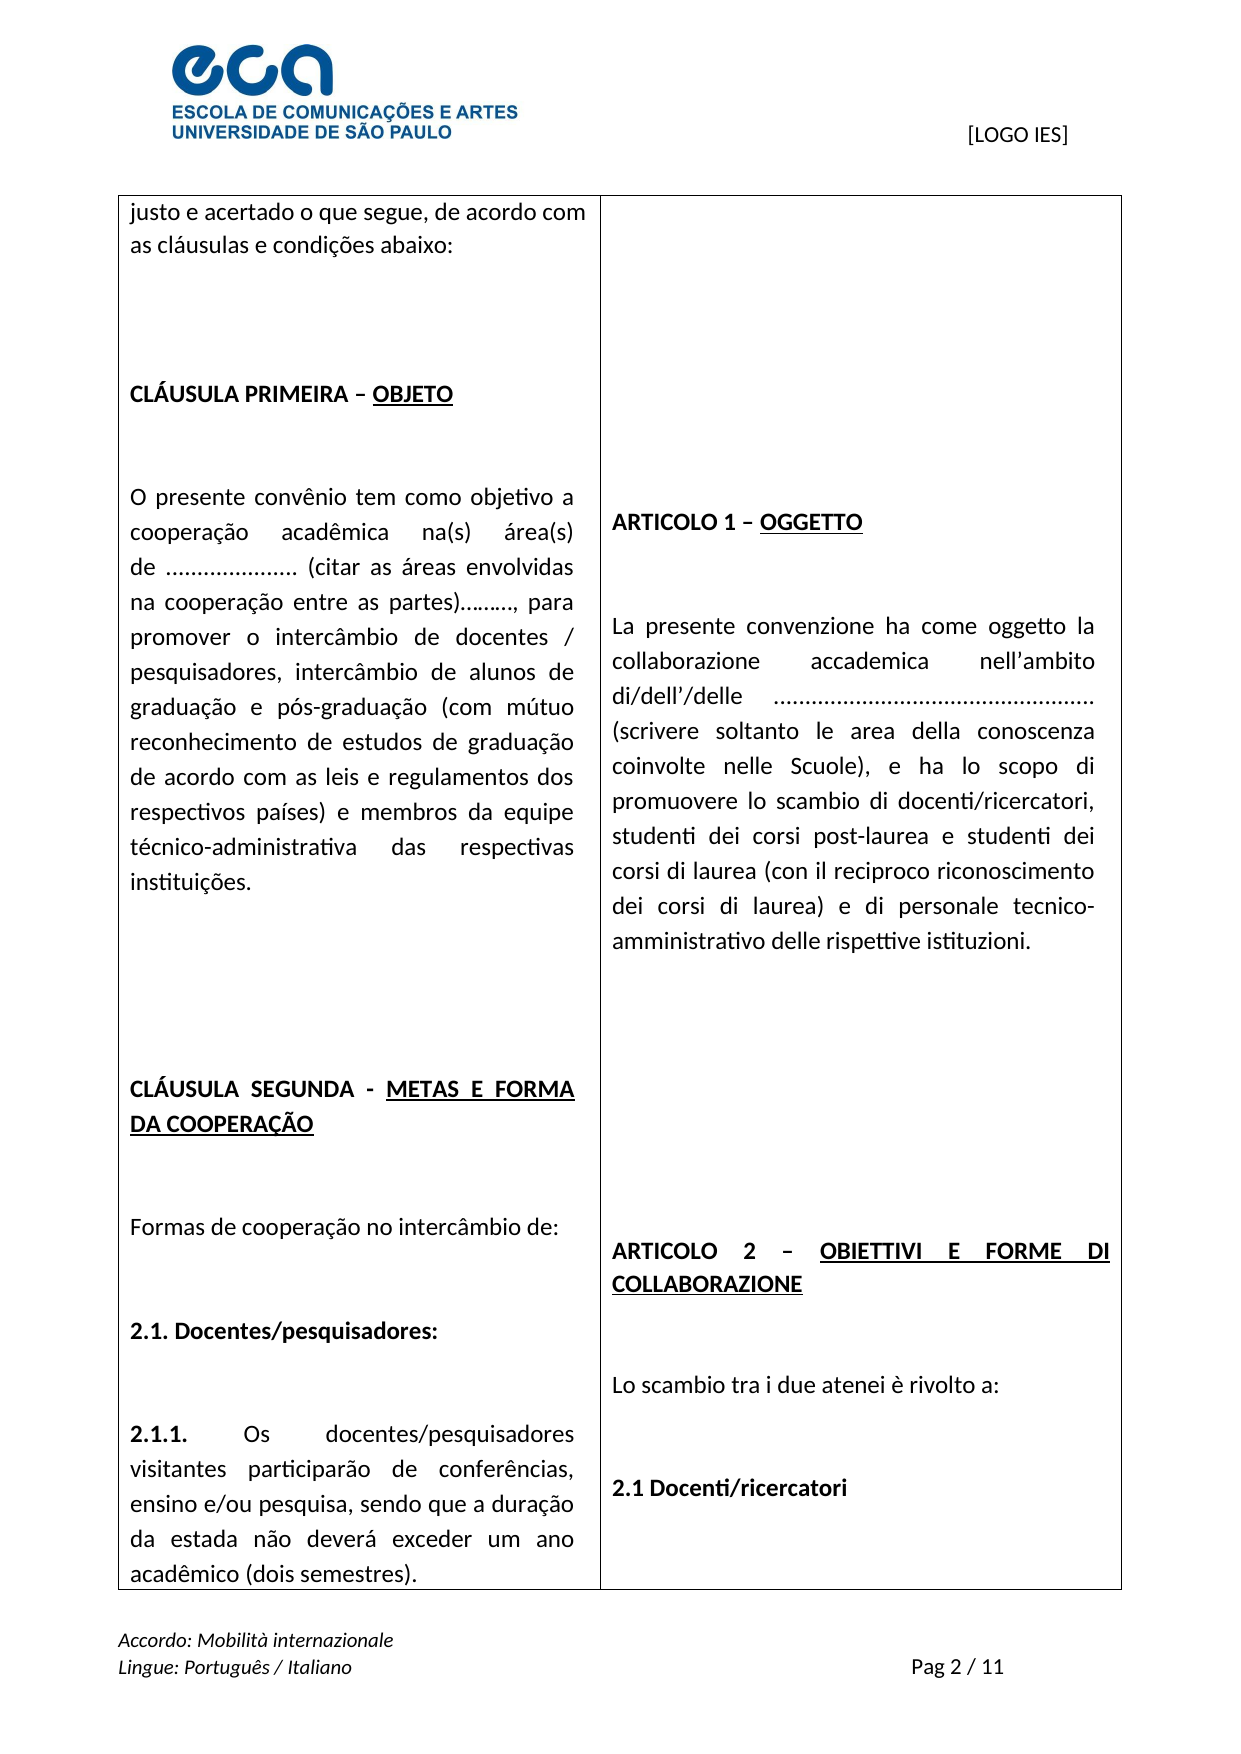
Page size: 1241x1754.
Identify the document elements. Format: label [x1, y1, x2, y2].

picture [171, 44, 968, 139]
table_header [119, 196, 600, 1589]
table_header [601, 196, 1121, 1589]
